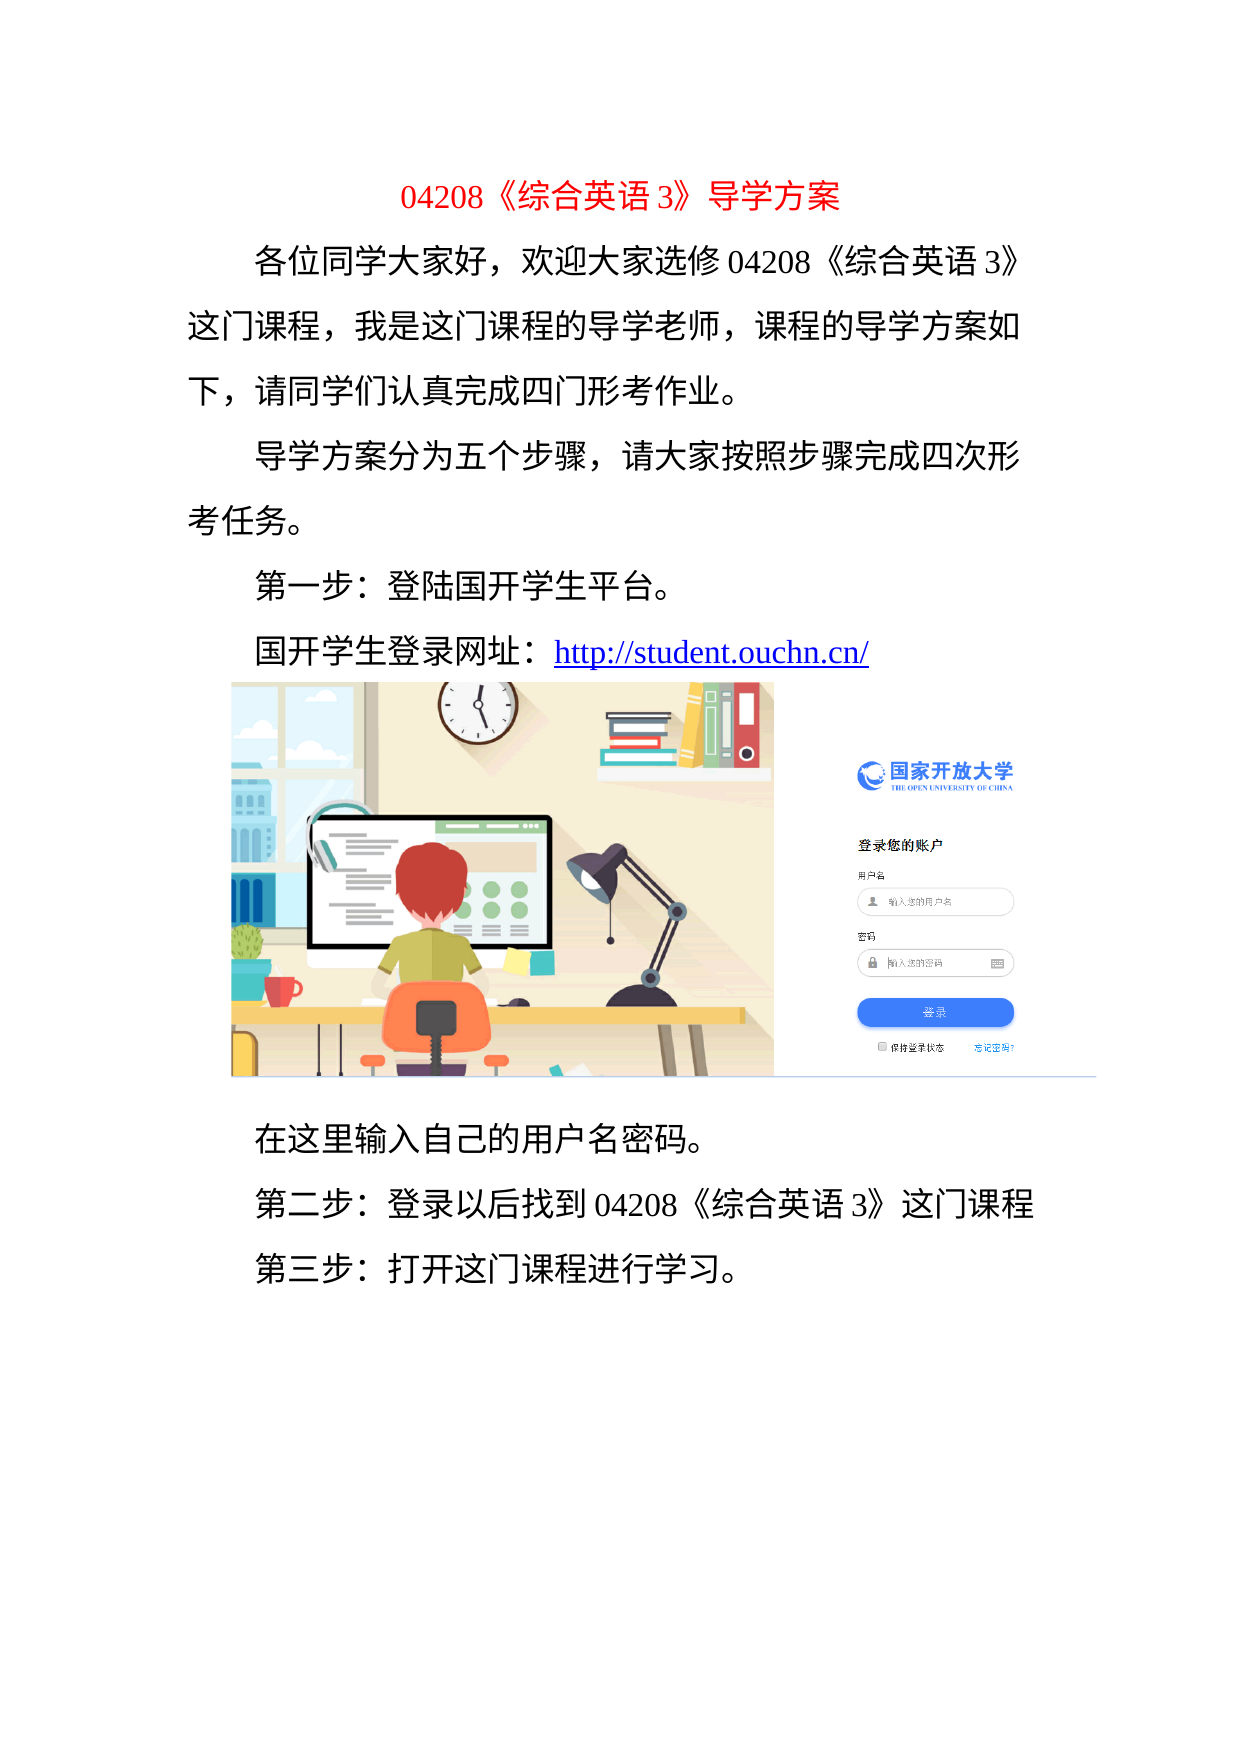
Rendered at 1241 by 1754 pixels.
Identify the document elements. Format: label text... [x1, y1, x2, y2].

text 第三步：打开这门课程进行学习。 [187, 1234, 1053, 1299]
text 导学方案分为五个步骤，请大家按照步骤完成四次形考任务。 [187, 422, 1053, 552]
text 在这里输入自己的用户名密码。 [187, 1104, 1053, 1169]
picture [231, 682, 1097, 1078]
text 04208《综合英语3》导学方案 [187, 162, 1053, 227]
text 第二步：登录以后找到04208《综合英语3》这门课程 [187, 1169, 1053, 1234]
text 各位同学大家好，欢迎大家选修04208《综合英语3》这门课程，我是这门课程的导学老师，课程的导学方案如下，请同学们认真完成四门形考作业。 [187, 227, 1053, 422]
text 国开学生登录网址：http://student.ouchn.cn/ [187, 617, 1053, 682]
text 第一步：登陆国开学生平台。 [187, 552, 1053, 617]
